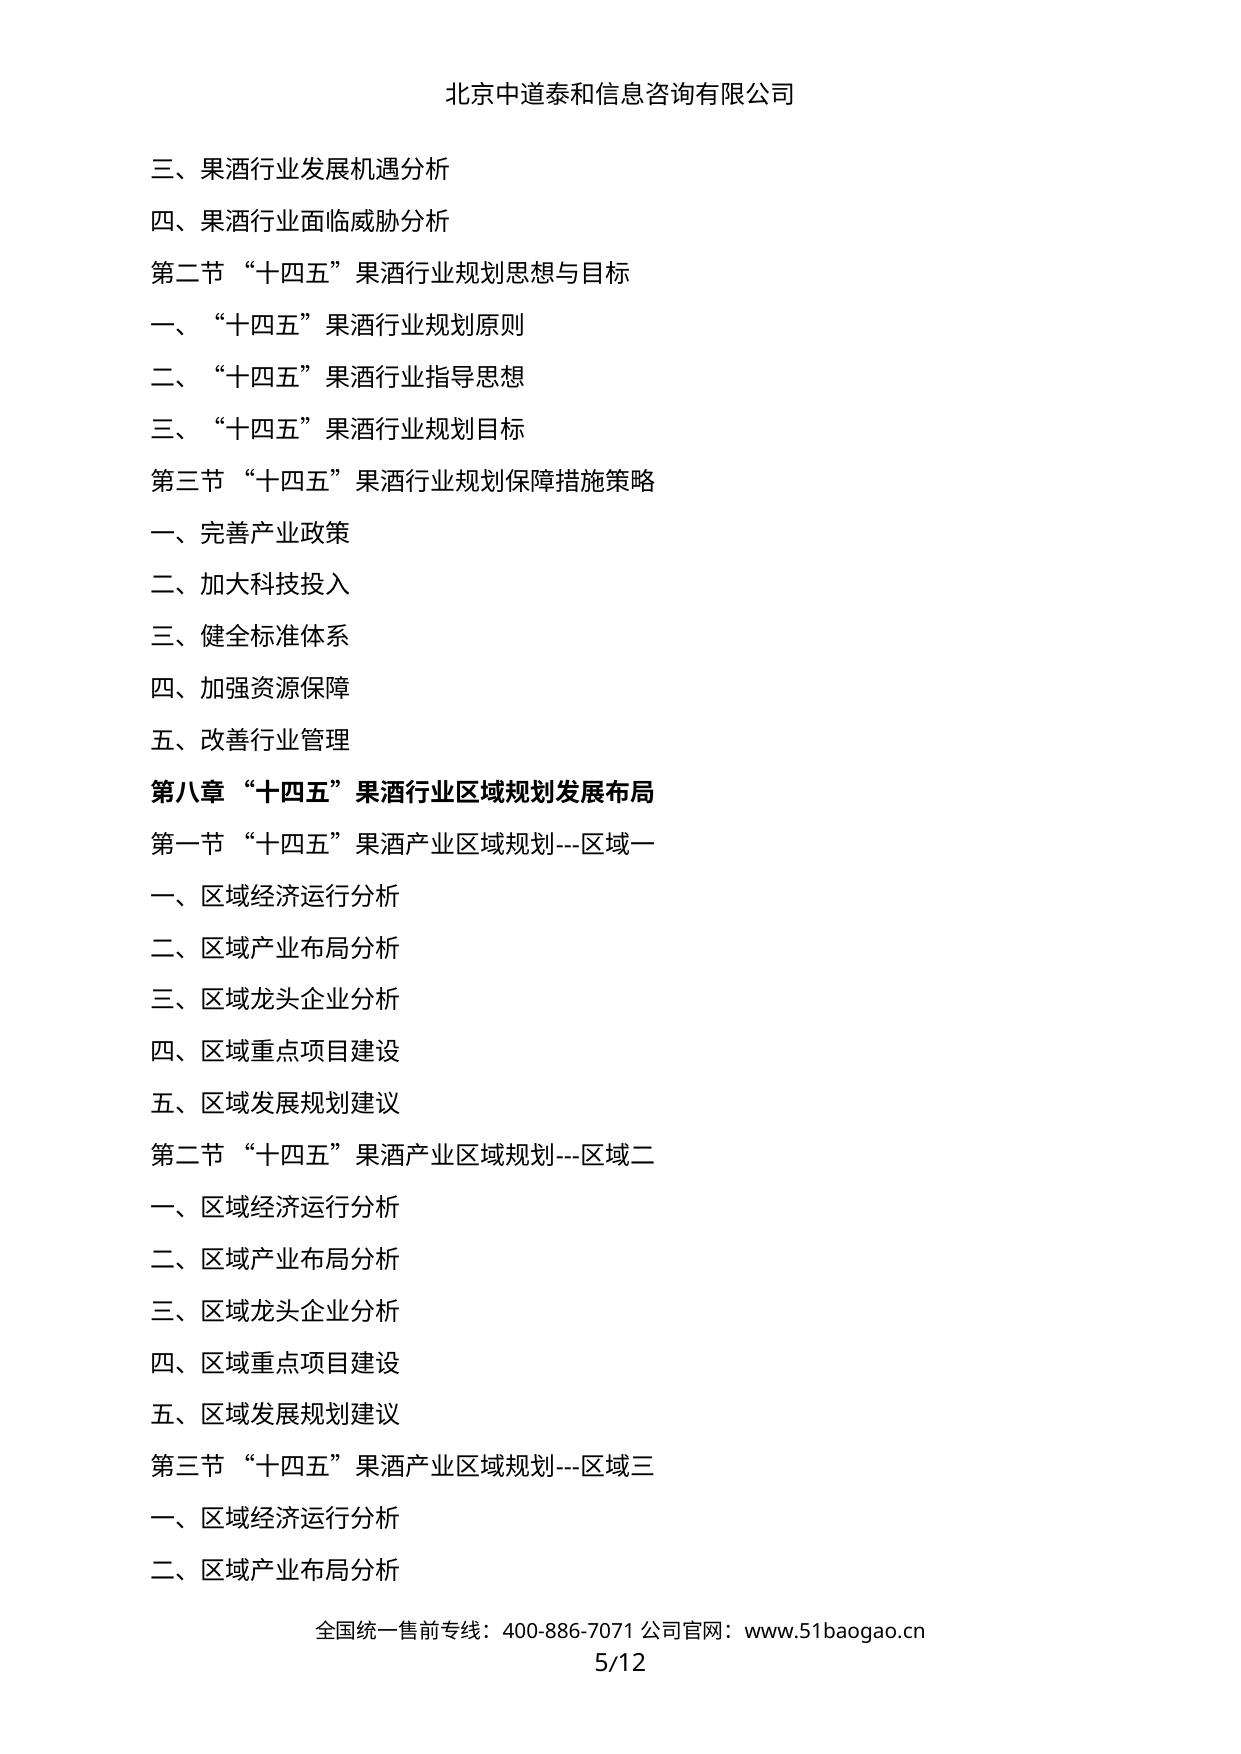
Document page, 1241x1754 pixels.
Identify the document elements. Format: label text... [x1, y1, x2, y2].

text 三、果酒行业发展机遇分析 [150, 150, 1090, 186]
text 一、区域经济运行分析 [150, 1187, 1090, 1224]
text 四、果酒行业面临威胁分析 [150, 202, 1090, 238]
text 一、完善产业政策 [150, 513, 1090, 549]
text 三、健全标准体系 [150, 617, 1090, 653]
text 三、“十四五”果酒行业规划目标 [150, 409, 1090, 446]
text 一、区域经济运行分析 [150, 876, 1090, 912]
text 五、区域发展规划建议 [150, 1084, 1090, 1120]
text 第三节 “十四五”果酒产业区域规划---区域三 [150, 1447, 1090, 1483]
text 五、改善行业管理 [150, 721, 1090, 757]
text 第一节 “十四五”果酒产业区域规划---区域一 [150, 824, 1090, 861]
text 四、区域重点项目建设 [150, 1032, 1090, 1068]
text 二、区域产业布局分析 [150, 1239, 1090, 1276]
text 二、区域产业布局分析 [150, 928, 1090, 964]
text 第二节 “十四五”果酒产业区域规划---区域二 [150, 1136, 1090, 1172]
text 第八章 “十四五”果酒行业区域规划发展布局 [150, 772, 1090, 809]
text 一、“十四五”果酒行业规划原则 [150, 306, 1090, 342]
text 三、区域龙头企业分析 [150, 1291, 1090, 1327]
text 二、加大科技投入 [150, 565, 1090, 601]
text 第三节 “十四五”果酒行业规划保障措施策略 [150, 461, 1090, 497]
text 四、加强资源保障 [150, 669, 1090, 705]
text 第二节 “十四五”果酒行业规划思想与目标 [150, 254, 1090, 290]
text 四、区域重点项目建设 [150, 1343, 1090, 1379]
text 二、区域产业布局分析 [150, 1551, 1090, 1587]
text 二、“十四五”果酒行业指导思想 [150, 357, 1090, 394]
text 一、区域经济运行分析 [150, 1499, 1090, 1535]
text 三、区域龙头企业分析 [150, 980, 1090, 1016]
text 五、区域发展规划建议 [150, 1395, 1090, 1431]
